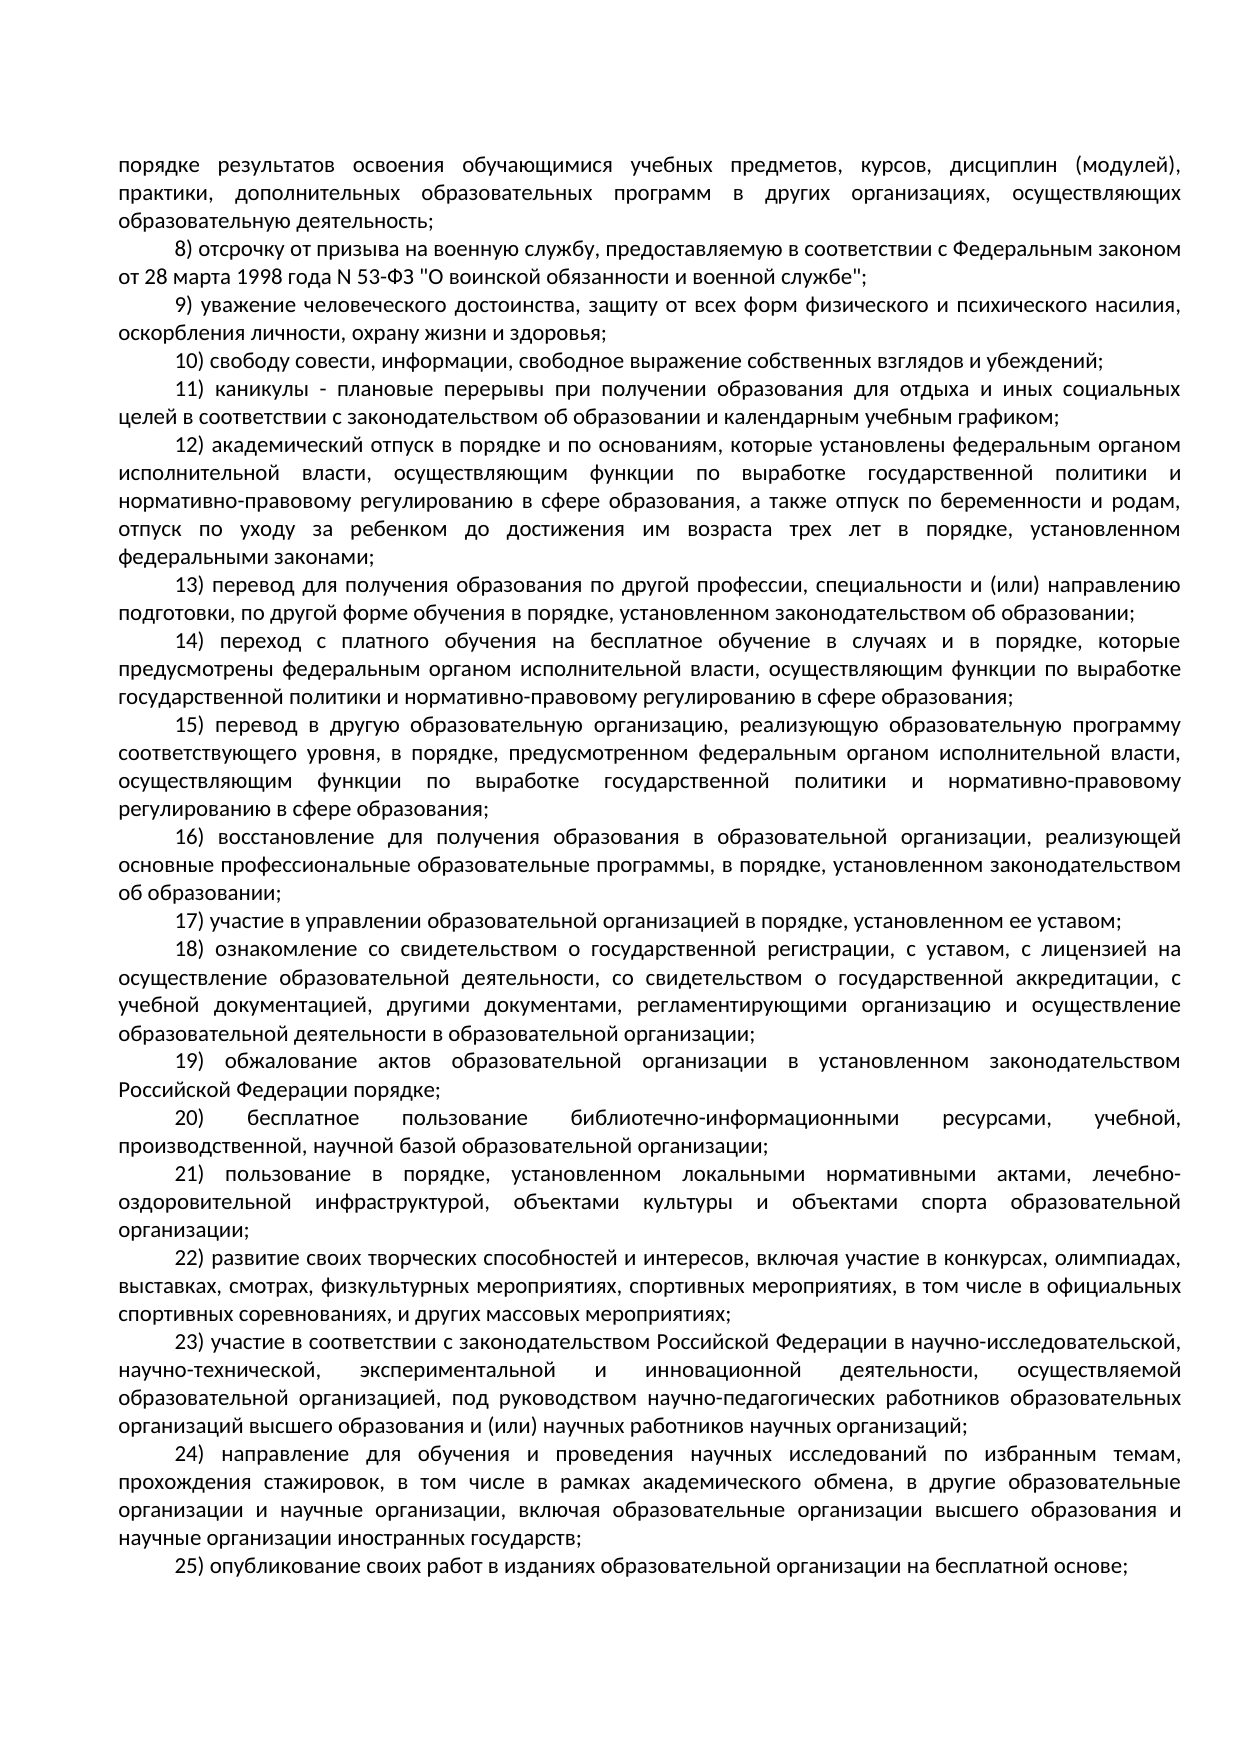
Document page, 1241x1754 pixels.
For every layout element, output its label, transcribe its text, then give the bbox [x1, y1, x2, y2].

text 20) бесплатное пользование библиотечно-информационными ресурсами, учебной, производственной, научной базой образовательной организации; [118, 1103, 1181, 1159]
text 12) академический отпуск в порядке и по основаниям, которые установлены федеральным органом исполнительной власти, осуществляющим функции по выработке государственной политики и нормативно-правовому регулированию в сфере образования, а также отпуск по беременности и родам, отпуск по уходу за ребенком до достижения им возраста трех лет в порядке, установленном федеральными законами; [118, 430, 1181, 570]
text 18) ознакомление со свидетельством о государственной регистрации, с уставом, с лицензией на осуществление образовательной деятельности, со свидетельством о государственной аккредитации, с учебной документацией, другими документами, регламентирующими организацию и осуществление образовательной деятельности в образовательной организации; [118, 934, 1181, 1047]
text 24) направление для обучения и проведения научных исследований по избранным темам, прохождения стажировок, в том числе в рамках академического обмена, в другие образовательные организации и научные организации, включая образовательные организации высшего образования и научные организации иностранных государств; [118, 1439, 1181, 1551]
text 11) каникулы - плановые перерывы при получении образования для отдыха и иных социальных целей в соответствии с законодательством об образовании и календарным учебным графиком; [118, 374, 1181, 430]
text 13) перевод для получения образования по другой профессии, специальности и (или) направлению подготовки, по другой форме обучения в порядке, установленном законодательством об образовании; [118, 570, 1181, 626]
text 15) перевод в другую образовательную организацию, реализующую образовательную программу соответствующего уровня, в порядке, предусмотренном федеральным органом исполнительной власти, осуществляющим функции по выработке государственной политики и нормативно-правовому регулированию в сфере образования; [118, 710, 1181, 822]
text 21) пользование в порядке, установленном локальными нормативными актами, лечебно-оздоровительной инфраструктурой, объектами культуры и объектами спорта образовательной организации; [118, 1159, 1181, 1243]
text 19) обжалование актов образовательной организации в установленном законодательством Российской Федерации порядке; [118, 1047, 1181, 1103]
text 14) переход с платного обучения на бесплатное обучение в случаях и в порядке, которые предусмотрены федеральным органом исполнительной власти, осуществляющим функции по выработке государственной политики и нормативно-правовому регулированию в сфере образования; [118, 626, 1181, 710]
text 22) развитие своих творческих способностей и интересов, включая участие в конкурсах, олимпиадах, выставках, смотрах, физкультурных мероприятиях, спортивных мероприятиях, в том числе в официальных спортивных соревнованиях, и других массовых мероприятиях; [118, 1243, 1181, 1327]
text 17) участие в управлении образовательной организацией в порядке, установленном ее уставом; [118, 907, 1181, 934]
text 8) отсрочку от призыва на военную службу, предоставляемую в соответствии с Федеральным законом от 28 марта 1998 года N 53-ФЗ "О воинской обязанности и военной службе"; [118, 234, 1181, 290]
text 23) участие в соответствии с законодательством Российской Федерации в научно-исследовательской, научно-технической, экспериментальной и инновационной деятельности, осуществляемой образовательной организацией, под руководством научно-педагогических работников образовательных организаций высшего образования и (или) научных работников научных организаций; [118, 1327, 1181, 1439]
text 16) восстановление для получения образования в образовательной организации, реализующей основные профессиональные образовательные программы, в порядке, установленном законодательством об образовании; [118, 822, 1181, 907]
text 10) свободу совести, информации, свободное выражение собственных взглядов и убеждений; [118, 346, 1181, 374]
text 25) опубликование своих работ в изданиях образовательной организации на бесплатной основе; [118, 1551, 1181, 1579]
text 9) уважение человеческого достоинства, защиту от всех форм физического и психического насилия, оскорбления личности, охрану жизни и здоровья; [118, 290, 1181, 346]
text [118, 150, 1181, 234]
